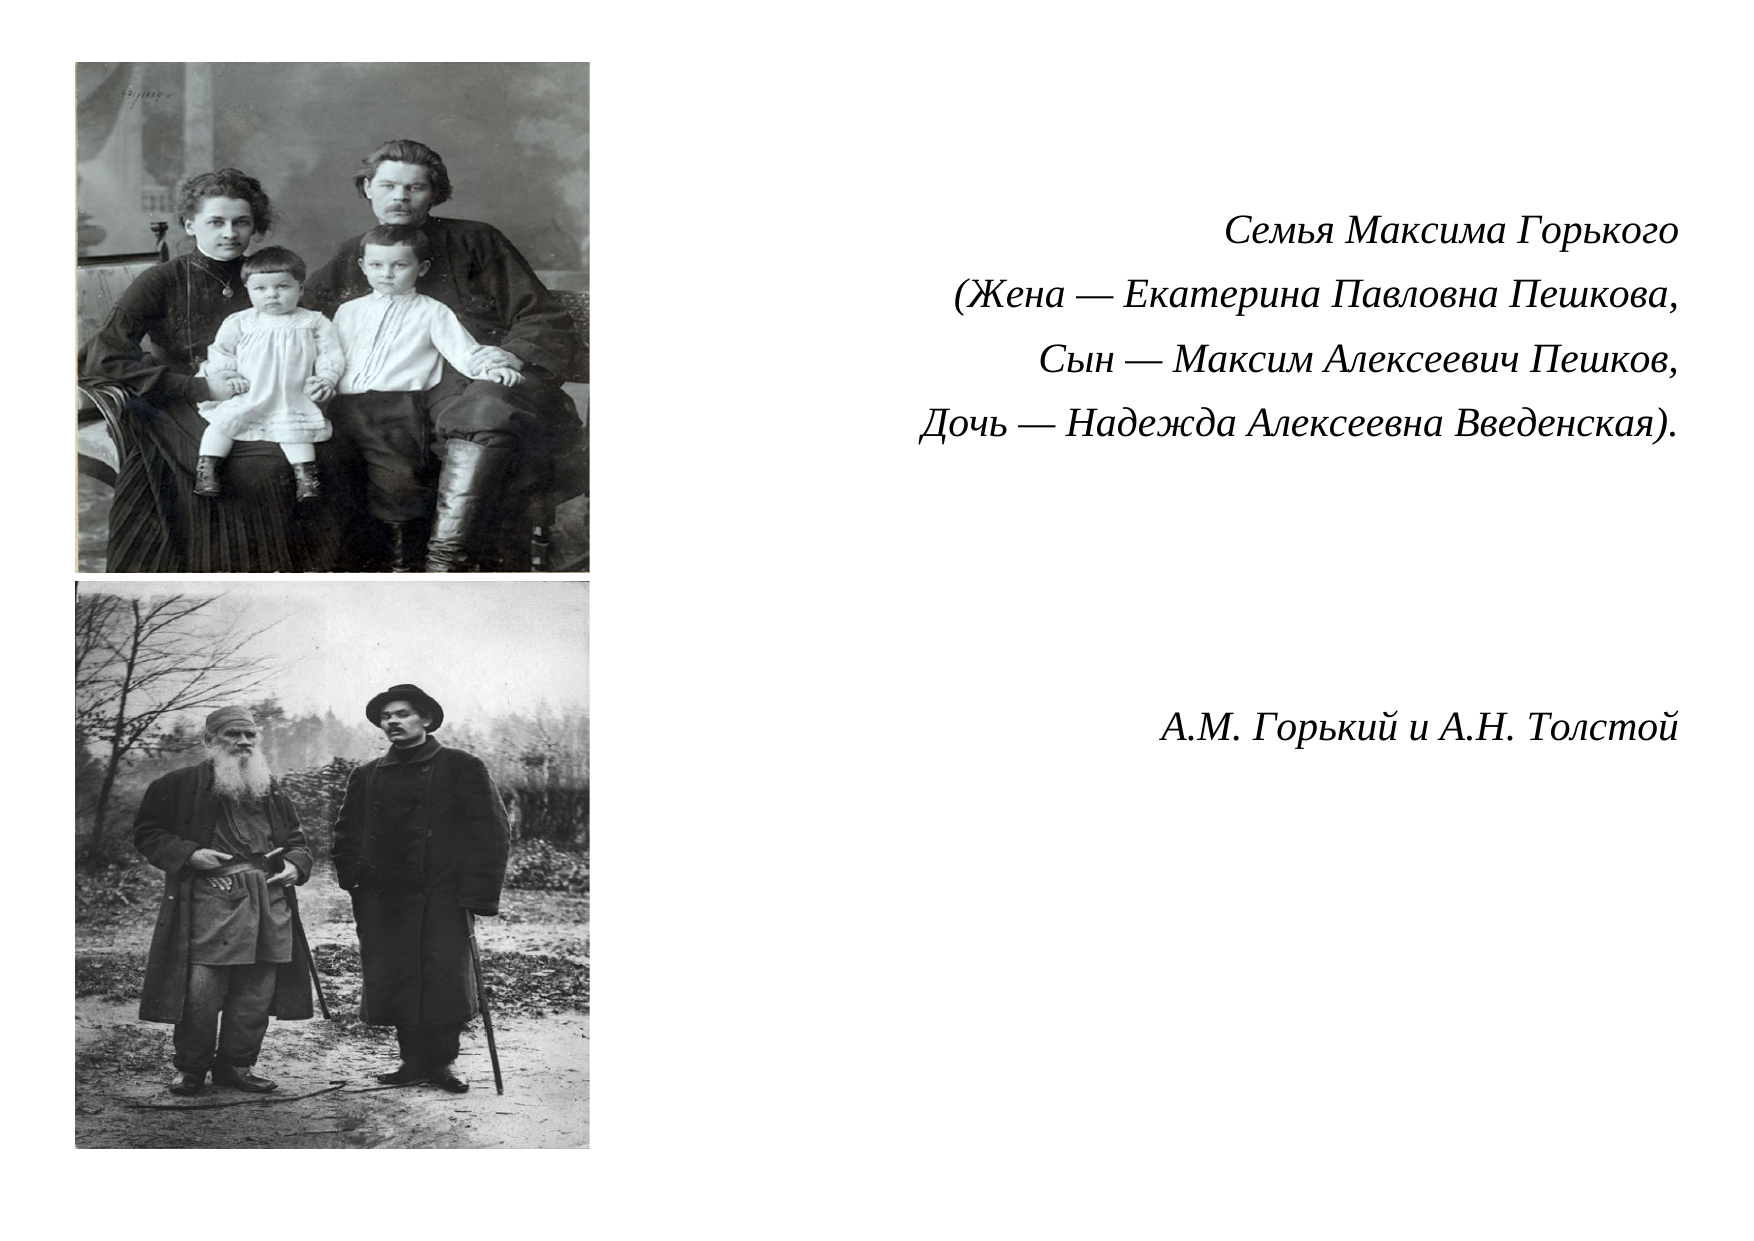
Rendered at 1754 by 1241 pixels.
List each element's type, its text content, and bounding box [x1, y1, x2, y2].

picture [75, 581, 590, 1149]
text Семья Максима Горького [590, 204, 1679, 252]
text Сын — Максим Алексеевич Пешков, [590, 333, 1679, 381]
picture [75, 62, 590, 573]
text Дочь — Надежда Алексеевна Введенская). [590, 398, 1679, 446]
text (Жена — Екатерина Павловна Пешкова, [590, 269, 1679, 317]
text А.М. Горький и А.Н. Толстой [590, 702, 1679, 749]
